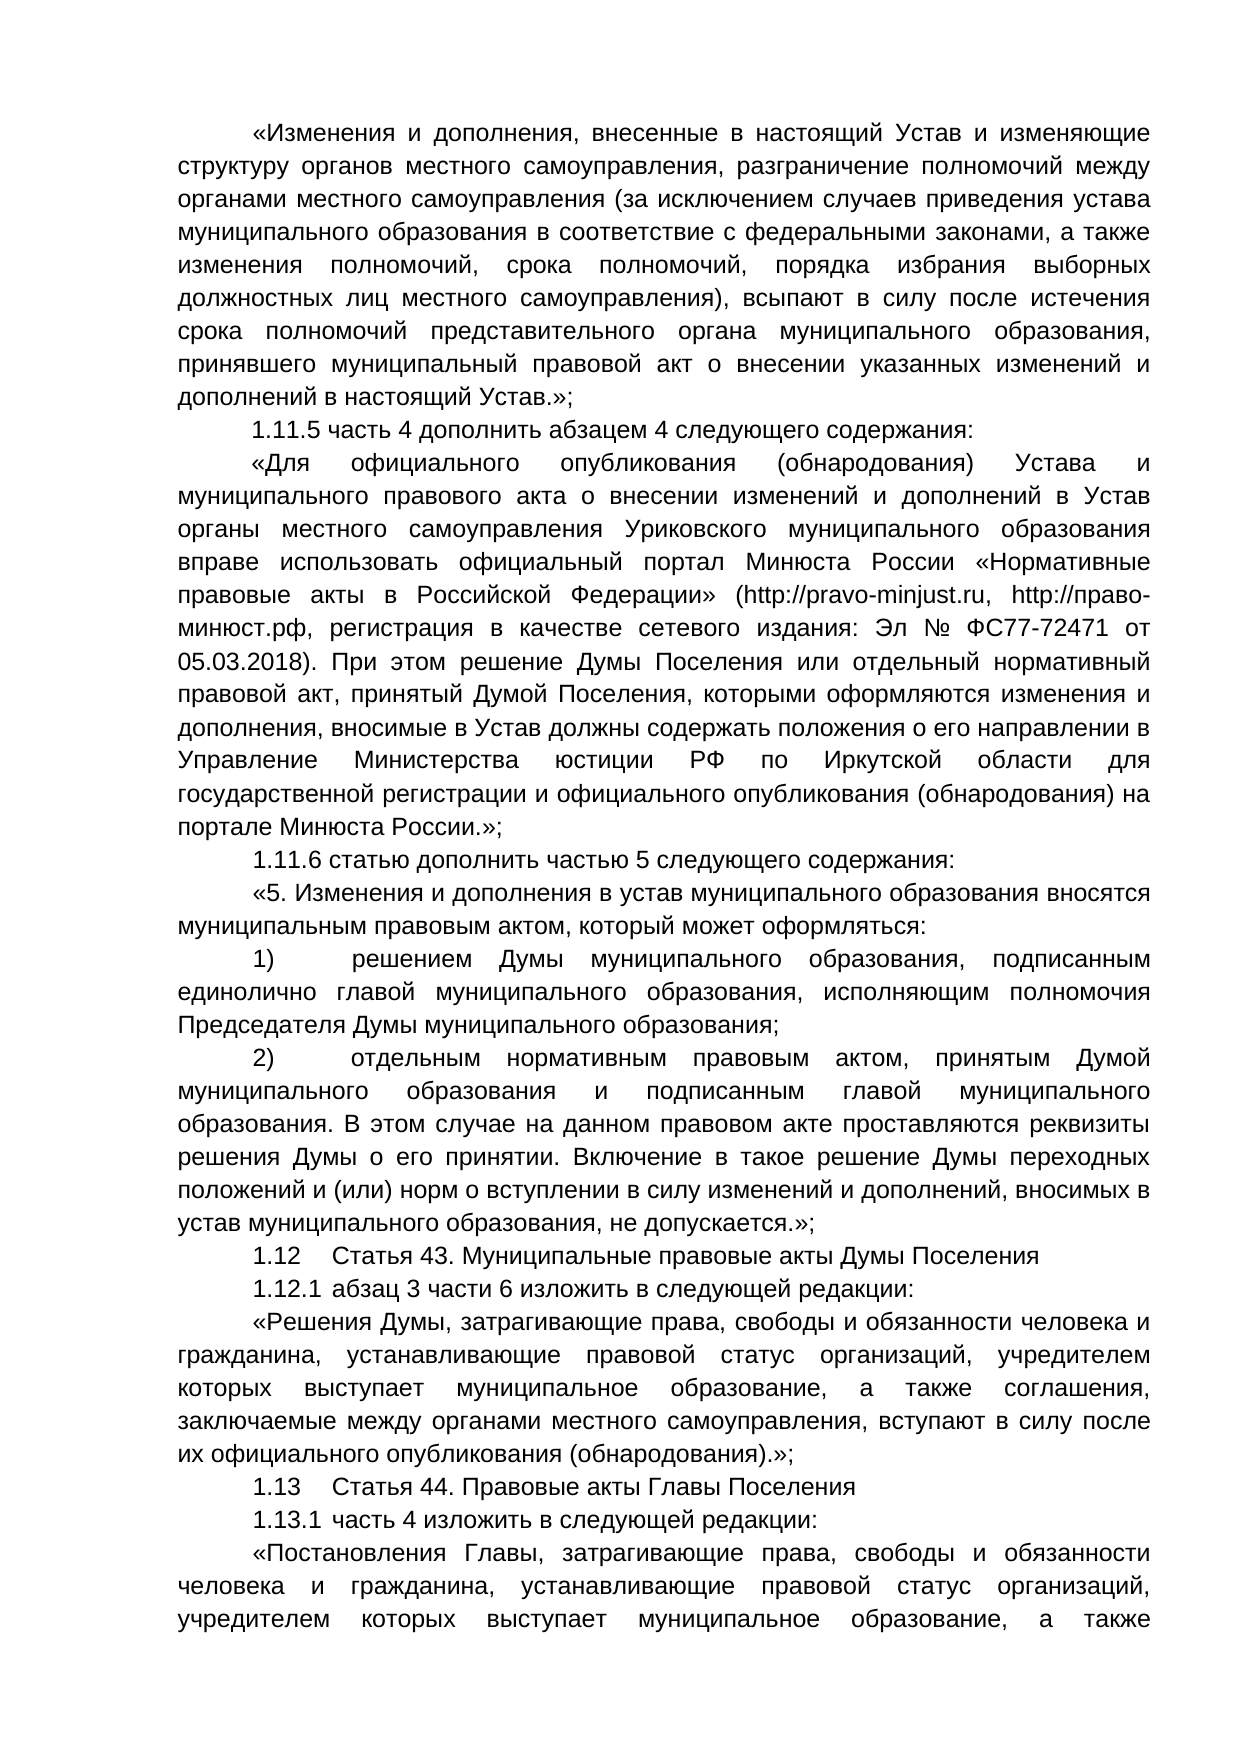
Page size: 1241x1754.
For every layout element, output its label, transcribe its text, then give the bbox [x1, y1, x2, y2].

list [177, 1538, 1152, 1633]
list 1.11.6 статью дополнить частью 5 следующего содержания: [177, 844, 1152, 873]
list 1.11.5 часть 4 дополнить абзацем 4 следующего содержания: [177, 415, 1152, 444]
list «5. Изменения и дополнения в устав муниципального образования вносятся муниципальным правовым актом, который может оформляться: [177, 878, 1152, 939]
list «Решения Думы, затрагивающие права, свободы и обязанности человека и гражданина, устанавливающие правовой статус организаций, учредителем которых выступает муниципальное образование, а также соглашения, заключаемые между органами местного самоуправления, вступают в силу после их официального опубликования (обнародования).»; [177, 1307, 1152, 1468]
list 1.13 Статья 44. Правовые акты Главы Поселения [177, 1472, 1152, 1501]
list 1) решением Думы муниципального образования, подписанным единолично главой муниципального образования, исполняющим полномочия Председателя Думы муниципального образования; [177, 944, 1152, 1038]
list «Для официального опубликования (обнародования) Устава и муниципального правового акта о внесении изменений и дополнений в Устав органы местного самоуправления Уриковского муниципального образования вправе использовать официальный портал Минюста России «Нормативные правовые акты в Российской Федерации» (http://pravo-minjust.ru, http://право-минюст.рф, регистрация в качестве сетевого издания: Эл № ФС77-72471 от 05.03.2018). При этом решение Думы Поселения или отдельный нормативный правовой акт, принятый Думой Поселения, которыми оформляются изменения и дополнения, вносимые в Устав должны содержать положения о его направлении в Управление Министерства юстиции РФ по Иркутской области для государственной регистрации и официального опубликования (обнародования) на портале Минюста России.»; [177, 448, 1152, 840]
list 1.12.1 абзац 3 части 6 изложить в следующей редакции: [177, 1274, 1152, 1303]
list 1.12 Статья 43. Муниципальные правовые акты Думы Поселения [177, 1241, 1152, 1269]
list 2) отдельным нормативным правовым актом, принятым Думой муниципального образования и подписанным главой муниципального образования. В этом случае на данном правовом акте проставляются реквизиты решения Думы о его принятии. Включение в такое решение Думы переходных положений и (или) норм о вступлении в силу изменений и дополнений, вносимых в устав муниципального образования, не допускается.»; [177, 1043, 1152, 1237]
list «Изменения и дополнения, внесенные в настоящий Устав и изменяющие структуру органов местного самоуправления, разграничение полномочий между органами местного самоуправления (за исключением случаев приведения устава муниципального образования в соответствие с федеральными законами, а также изменения полномочий, срока полномочий, порядка избрания выборных должностных лиц местного самоуправления), всыпают в силу после истечения срока полномочий представительного органа муниципального образования, принявшего муниципальный правовой акт о внесении указанных изменений и дополнений в настоящий Устав.»; [177, 118, 1152, 411]
list 1.13.1 часть 4 изложить в следующей редакции: [177, 1505, 1152, 1534]
